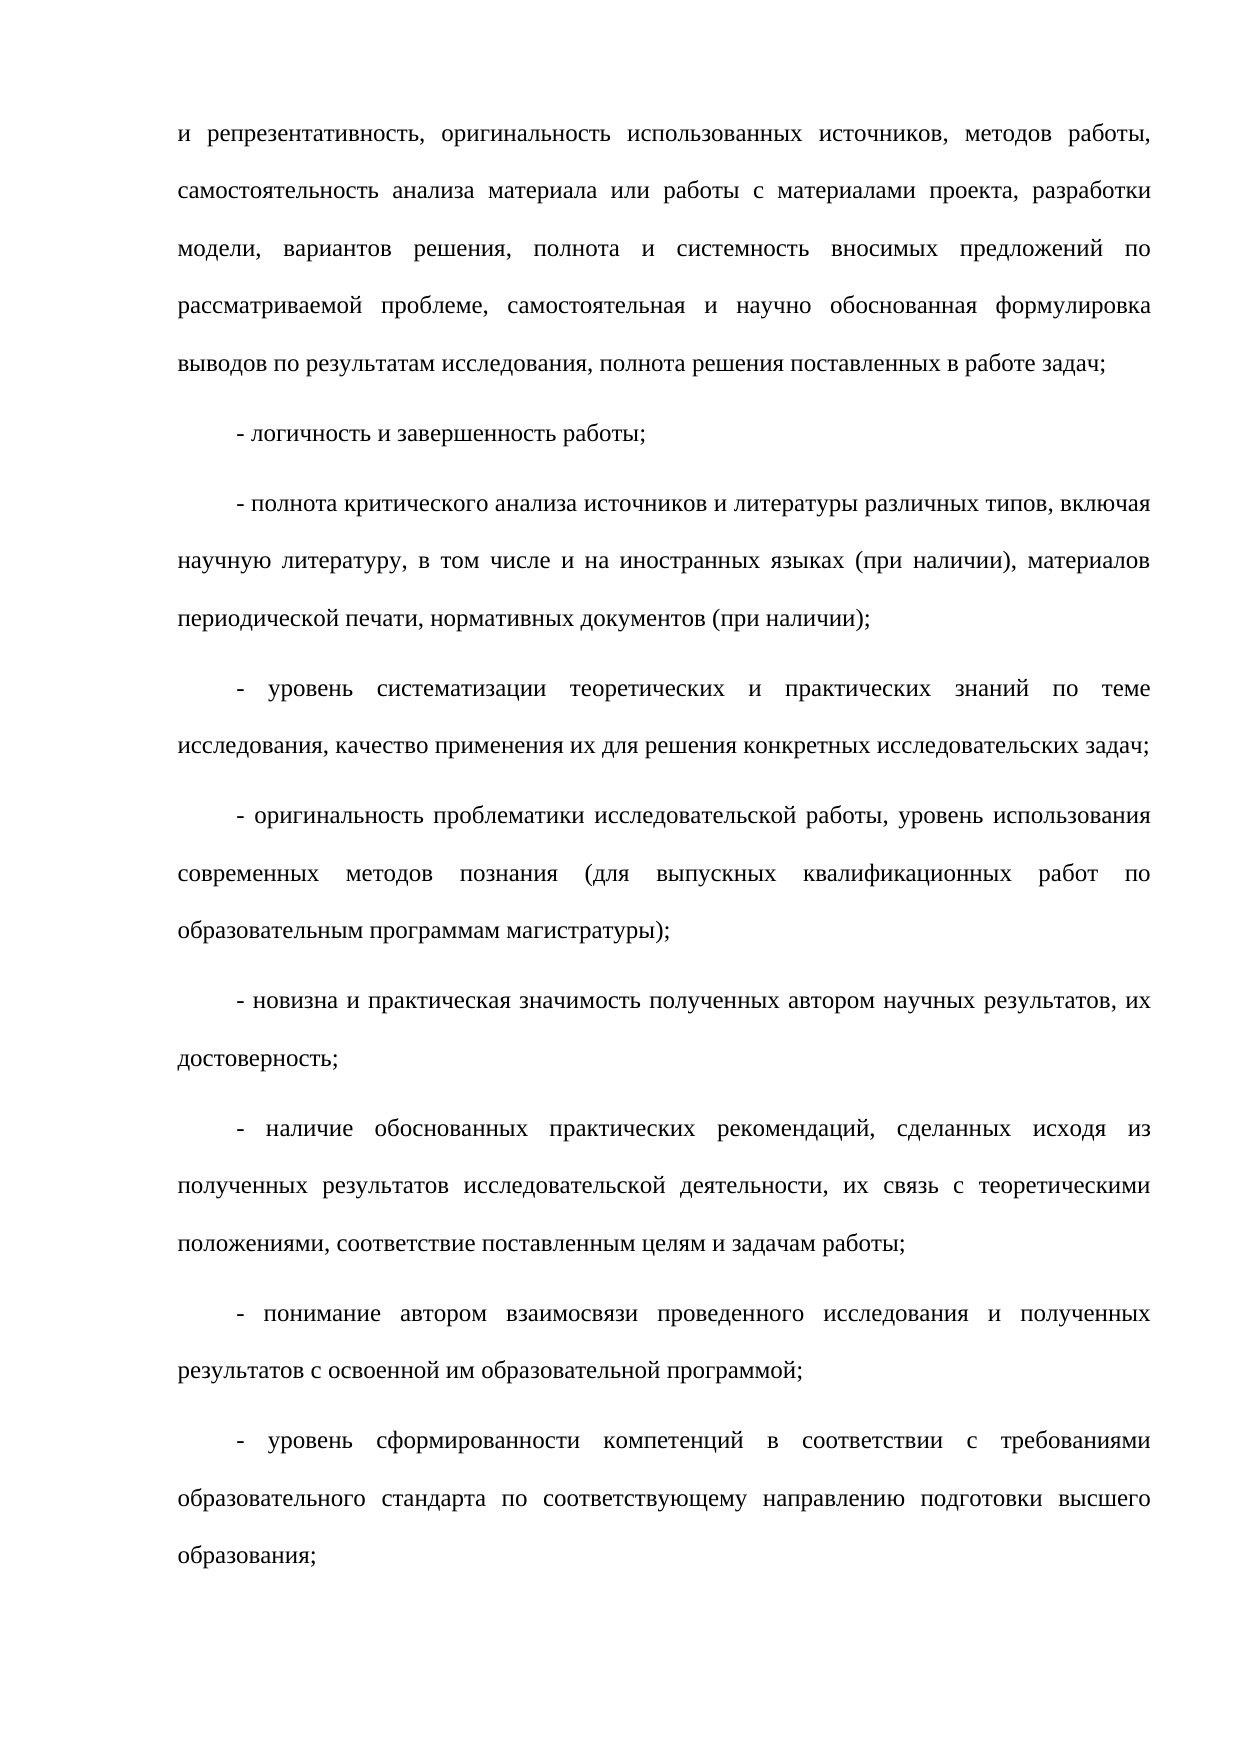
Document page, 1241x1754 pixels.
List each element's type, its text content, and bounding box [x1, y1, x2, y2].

text - логичность и завершенность работы; [177, 418, 1152, 447]
text - уровень систематизации теоретических и практических знаний по теме исследования, качество применения их для решения конкретных исследовательских задач; [177, 673, 1152, 759]
text - оригинальность проблематики исследовательской работы, уровень использования современных методов познания (для выпускных квалификационных работ по образовательным программам магистратуры); [177, 801, 1152, 944]
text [177, 118, 1152, 377]
text - полнота критического анализа источников и литературы различных типов, включая научную литературу, в том числе и на иностранных языках (при наличии), материалов периодической печати, нормативных документов (при наличии); [177, 488, 1152, 632]
text - уровень сформированности компетенций в соответствии с требованиями образовательного стандарта по соответствующему направлению подготовки высшего образования; [177, 1426, 1152, 1569]
text - наличие обоснованных практических рекомендаций, сделанных исходя из полученных результатов исследовательской деятельности, их связь с теоретическими положениями, соответствие поставленным целям и задачам работы; [177, 1113, 1152, 1257]
text - новизна и практическая значимость полученных автором научных результатов, их достоверность; [177, 986, 1152, 1072]
text - понимание автором взаимосвязи проведенного исследования и полученных результатов с освоенной им образовательной программой; [177, 1298, 1152, 1384]
